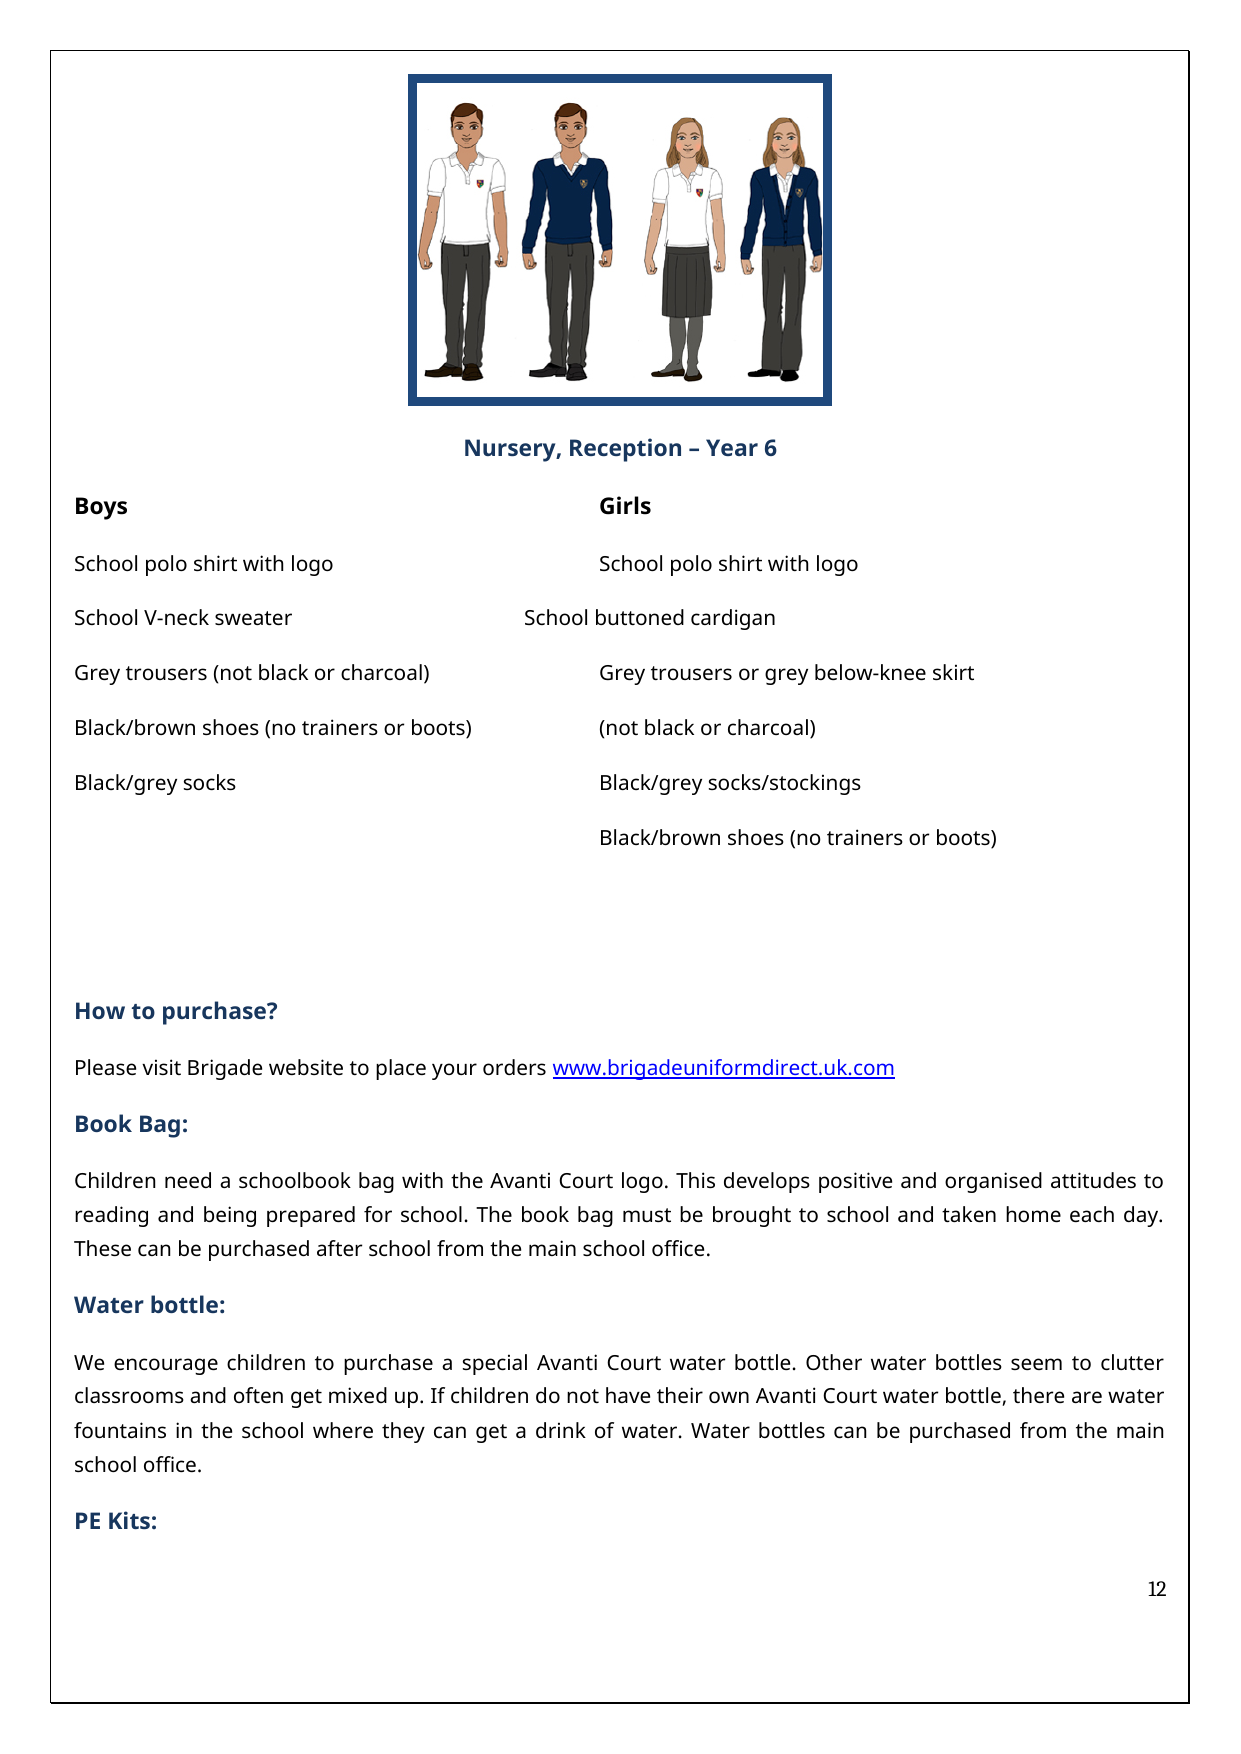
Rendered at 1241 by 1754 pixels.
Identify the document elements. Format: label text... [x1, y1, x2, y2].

text Children need a schoolbook bag with the Avanti Court logo. This develops positive and organised attitudes to reading and being prepared for school. The book bag must be brought to school and taken home each day. These can be purchased after school from the main school office. [74, 1166, 1166, 1263]
text Nursery, Reception – Year 6 [74, 432, 1166, 463]
picture [417, 83, 823, 397]
text Boys Girls [74, 490, 1166, 522]
text Grey trousers (not black or charcoal) Grey trousers or grey below-knee skirt [74, 658, 1166, 687]
text How to purchase? [74, 995, 1166, 1026]
text Black/brown shoes (no trainers or boots) [524, 823, 1166, 852]
text Water bottle: [74, 1289, 1166, 1321]
text Book Bag: [74, 1108, 1166, 1139]
text Please visit Brigade website to place your orders www.brigadeuniformdirect.uk.com [74, 1053, 1166, 1081]
text PE Kits: [74, 1505, 1166, 1536]
text Black/grey socks Black/grey socks/stockings [74, 768, 1166, 797]
text We encourage children to purchase a special Avanti Court water bottle. Other water bottles seem to clutter classrooms and often get mixed up. If children do not have their own Avanti Court water bottle, there are water fountains in the school where they can get a drink of water. Water bottles can be purchased from the main school office. [74, 1348, 1166, 1478]
text Black/brown shoes (no trainers or boots) (not black or charcoal) [74, 713, 1166, 742]
text School V-neck sweater School buttoned cardigan [74, 603, 1166, 632]
text School polo shirt with logo School polo shirt with logo [74, 549, 1166, 577]
